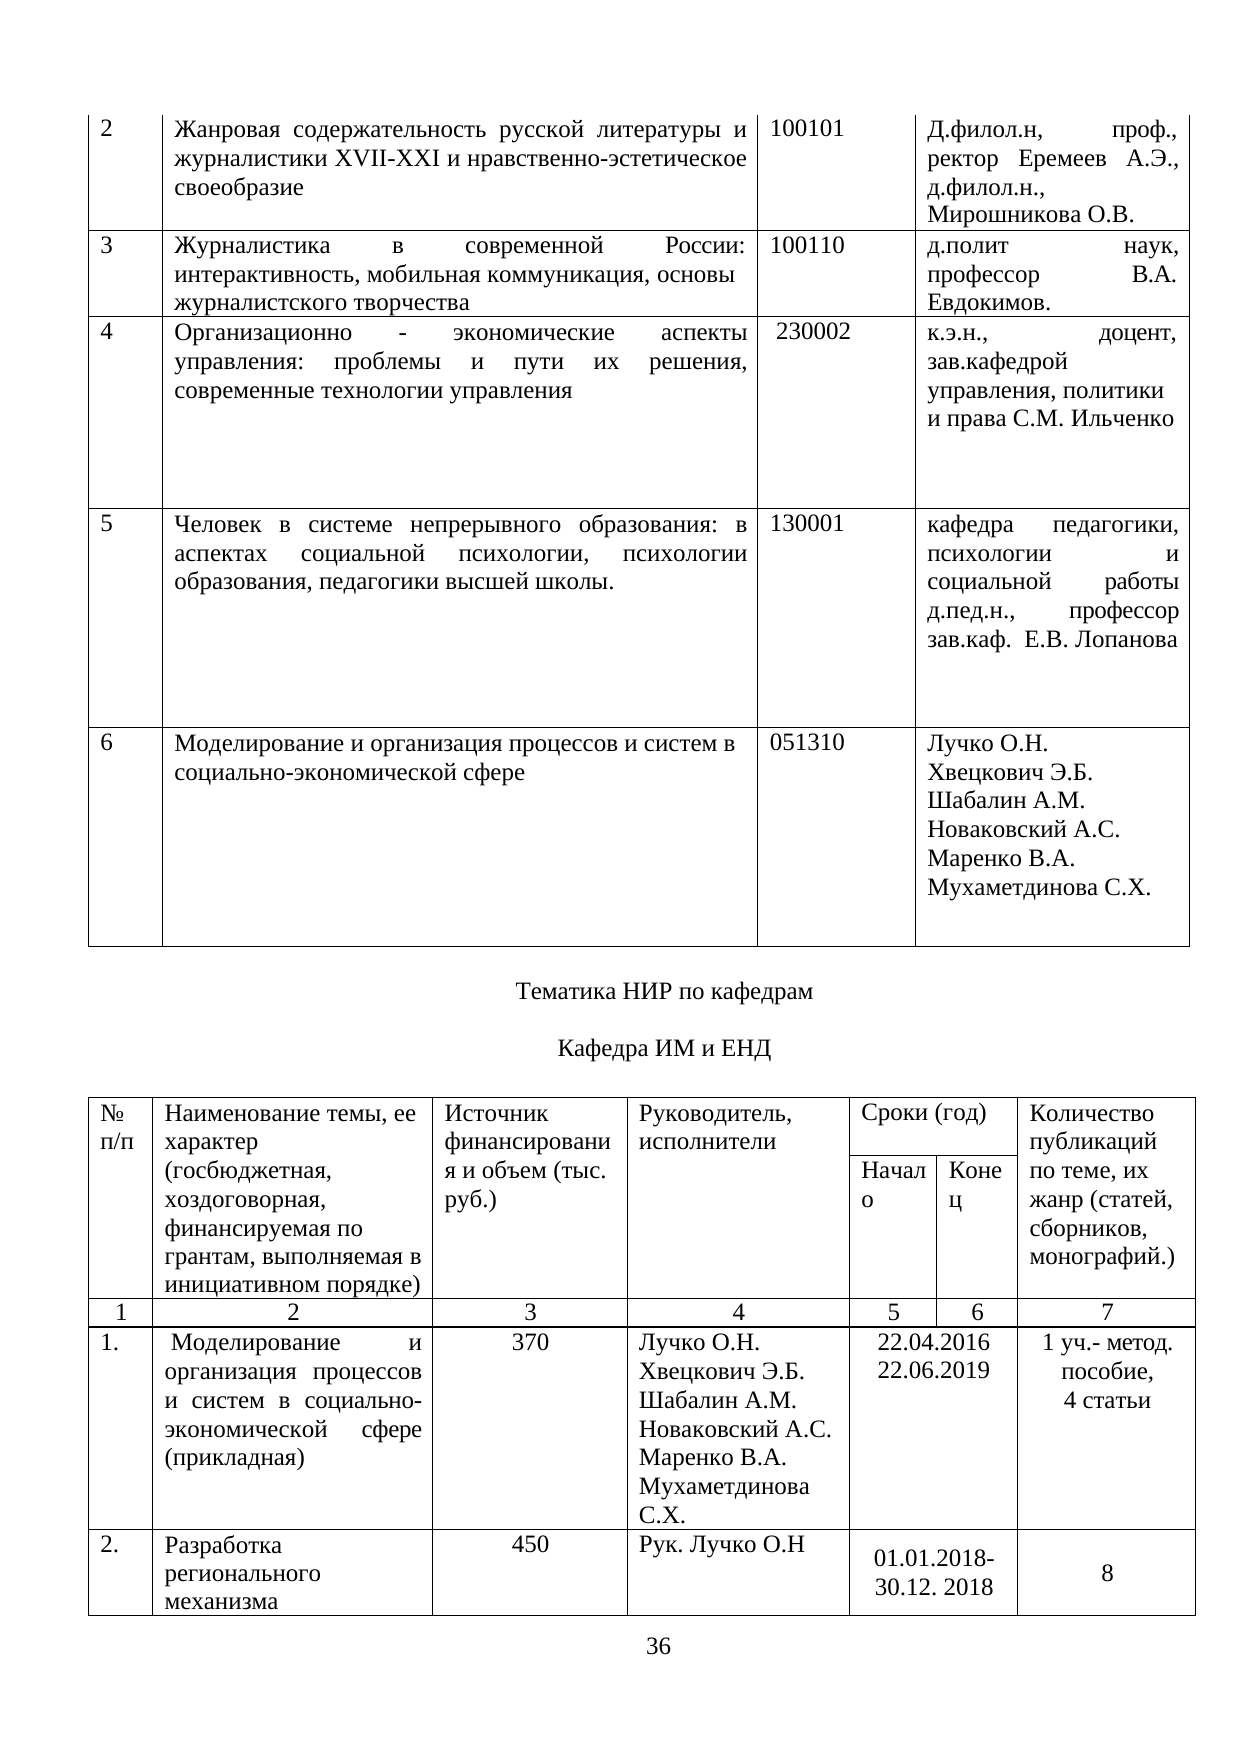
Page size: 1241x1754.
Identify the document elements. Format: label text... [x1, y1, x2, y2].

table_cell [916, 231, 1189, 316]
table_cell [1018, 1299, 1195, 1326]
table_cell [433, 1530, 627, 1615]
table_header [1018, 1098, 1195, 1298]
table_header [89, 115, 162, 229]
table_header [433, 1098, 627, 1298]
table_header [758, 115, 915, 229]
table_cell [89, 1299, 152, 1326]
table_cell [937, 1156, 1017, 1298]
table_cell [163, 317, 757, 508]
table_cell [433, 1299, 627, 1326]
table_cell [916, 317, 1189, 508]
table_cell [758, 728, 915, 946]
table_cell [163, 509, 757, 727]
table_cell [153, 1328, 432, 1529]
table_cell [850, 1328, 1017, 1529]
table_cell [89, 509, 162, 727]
text Тематика НИР по кафедрам Кафедра ИМ и ЕНД [480, 976, 849, 1062]
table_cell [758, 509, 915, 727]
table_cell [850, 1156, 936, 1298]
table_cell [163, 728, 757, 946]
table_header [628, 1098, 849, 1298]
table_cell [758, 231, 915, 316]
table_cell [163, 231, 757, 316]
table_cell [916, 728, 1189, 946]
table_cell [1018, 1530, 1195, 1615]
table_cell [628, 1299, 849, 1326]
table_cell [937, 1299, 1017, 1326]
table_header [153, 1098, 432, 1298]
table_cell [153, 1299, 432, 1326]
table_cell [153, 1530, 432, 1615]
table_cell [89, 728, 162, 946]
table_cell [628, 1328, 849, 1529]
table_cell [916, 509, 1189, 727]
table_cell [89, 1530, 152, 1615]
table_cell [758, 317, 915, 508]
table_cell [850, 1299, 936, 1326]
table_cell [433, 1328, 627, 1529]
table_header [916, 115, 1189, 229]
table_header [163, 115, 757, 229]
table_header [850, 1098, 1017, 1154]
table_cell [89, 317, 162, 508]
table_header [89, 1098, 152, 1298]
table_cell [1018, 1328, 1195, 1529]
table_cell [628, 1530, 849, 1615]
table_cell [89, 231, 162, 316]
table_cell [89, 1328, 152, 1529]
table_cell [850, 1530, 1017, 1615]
